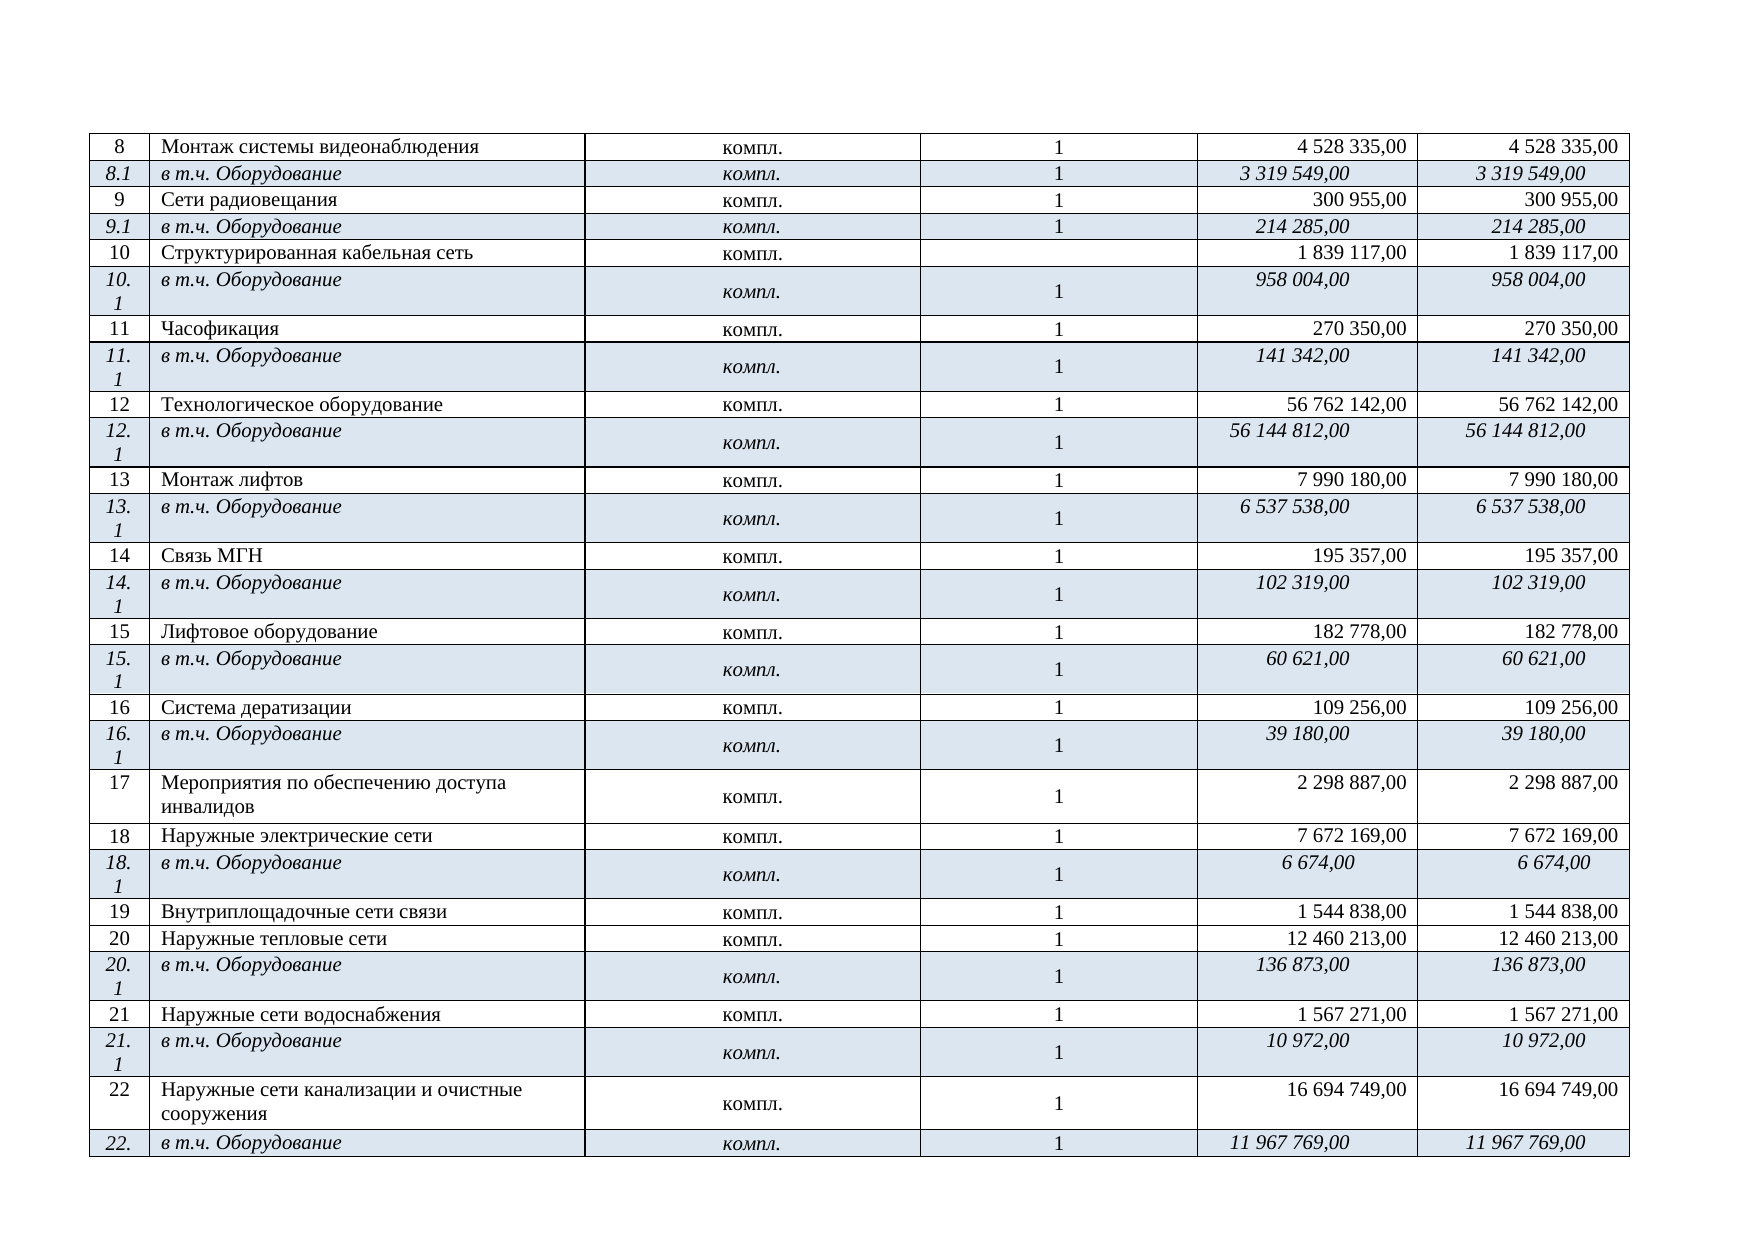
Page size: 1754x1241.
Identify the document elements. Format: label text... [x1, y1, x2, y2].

table_cell компл. [586, 316, 920, 341]
table_cell 1 [921, 695, 1197, 720]
table_cell 1 839 117,00 [1198, 240, 1417, 266]
table_cell 1 [921, 770, 1197, 822]
table_cell компл. [586, 1001, 920, 1027]
table_cell 20.1 [90, 952, 149, 1000]
table_cell Часофикация [150, 316, 584, 341]
table_cell компл. [586, 1130, 920, 1156]
table_cell 11.1 [90, 343, 149, 391]
table_cell 270 350,00 [1418, 316, 1629, 341]
table_cell компл. [586, 645, 920, 693]
table_cell 136 873,00 [1198, 952, 1417, 1000]
table_cell Наружные сети канализации и очистные сооружения [150, 1077, 584, 1129]
table_cell в т.ч. Оборудование [150, 161, 584, 186]
table_cell в т.ч. Оборудование [150, 1130, 584, 1156]
table_cell 11 967 769,00 [1198, 1130, 1417, 1156]
table_cell 136 873,00 [1418, 952, 1629, 1000]
table_cell 12 [90, 392, 149, 417]
table_cell компл. [586, 161, 920, 186]
table_cell 214 285,00 [1198, 214, 1417, 239]
table_cell 1 [921, 392, 1197, 417]
table_cell 8 [90, 134, 149, 159]
table_cell 6 674,00 [1198, 850, 1417, 898]
table_cell Система дератизации [150, 695, 584, 720]
table_cell 12.1 [90, 418, 149, 466]
table_cell компл. [586, 952, 920, 1000]
table_cell 9.1 [90, 214, 149, 239]
table_cell 22 [90, 1077, 149, 1129]
table_cell 14.1 [90, 570, 149, 618]
table_cell 1 [921, 1130, 1197, 1156]
table_cell 1 [921, 570, 1197, 618]
table_cell 16.1 [90, 721, 149, 769]
table_cell 15.1 [90, 645, 149, 693]
table_cell в т.ч. Оборудование [150, 418, 584, 466]
table_cell 1 [921, 824, 1197, 849]
table_cell 3 319 549,00 [1418, 161, 1629, 186]
table_cell 102 319,00 [1198, 570, 1417, 618]
table_cell 56 762 142,00 [1198, 392, 1417, 417]
table_cell 17 [90, 770, 149, 822]
table_cell 20 [90, 926, 149, 951]
table_cell компл. [586, 187, 920, 213]
table_cell 1 [921, 267, 1197, 315]
table_cell 60 621,00 [1198, 645, 1417, 693]
table_cell в т.ч. Оборудование [150, 494, 584, 542]
table_cell 60 621,00 [1418, 645, 1629, 693]
table_cell 141 342,00 [1418, 343, 1629, 391]
table_cell 1 [921, 468, 1197, 493]
table_cell 10 972,00 [1418, 1028, 1629, 1076]
table_cell Мероприятия по обеспечению доступа инвалидов [150, 770, 584, 822]
table_cell Монтаж лифтов [150, 468, 584, 493]
table_cell компл. [586, 494, 920, 542]
table_cell 13 [90, 468, 149, 493]
table_cell Лифтовое оборудование [150, 619, 584, 644]
table_cell в т.ч. Оборудование [150, 721, 584, 769]
table_cell в т.ч. Оборудование [150, 570, 584, 618]
table_cell 22.1 [90, 1130, 149, 1156]
table_cell 4 528 335,00 [1198, 134, 1417, 159]
table_cell 1 [921, 952, 1197, 1000]
table_cell 1 [921, 543, 1197, 569]
table_cell 1 [921, 721, 1197, 769]
table_cell Структурированная кабельная сеть [150, 240, 584, 266]
table_cell 958 004,00 [1198, 267, 1417, 315]
table_cell компл. [586, 134, 920, 159]
table_cell 56 762 142,00 [1418, 392, 1629, 417]
table_cell 958 004,00 [1418, 267, 1629, 315]
table_cell компл. [586, 543, 920, 569]
table_cell 1 [921, 645, 1197, 693]
table_cell 109 256,00 [1198, 695, 1417, 720]
table_cell компл. [586, 418, 920, 466]
table_cell 16 694 749,00 [1198, 1077, 1417, 1129]
table_cell 7 672 169,00 [1418, 824, 1629, 849]
table_cell 182 778,00 [1418, 619, 1629, 644]
table_cell Наружные тепловые сети [150, 926, 584, 951]
table_cell 1 [921, 899, 1197, 925]
table_cell 102 319,00 [1418, 570, 1629, 618]
table_cell 1 [921, 343, 1197, 391]
table_cell компл. [586, 343, 920, 391]
table_cell компл. [586, 695, 920, 720]
table_cell 195 357,00 [1198, 543, 1417, 569]
table_cell компл. [586, 214, 920, 239]
table_cell 1 839 117,00 [1418, 240, 1629, 266]
table_cell 1 [921, 316, 1197, 341]
table_cell 300 955,00 [1198, 187, 1417, 213]
table_cell 11 967 769,00 [1418, 1130, 1629, 1156]
table_cell [921, 240, 1197, 266]
table_cell 21.1 [90, 1028, 149, 1076]
table_cell компл. [586, 1028, 920, 1076]
table_cell компл. [586, 468, 920, 493]
table_cell 19 [90, 899, 149, 925]
table_cell 10.1 [90, 267, 149, 315]
table_cell 214 285,00 [1418, 214, 1629, 239]
table_cell Монтаж системы видеонаблюдения [150, 134, 584, 159]
table_cell 109 256,00 [1418, 695, 1629, 720]
table_cell 3 319 549,00 [1198, 161, 1417, 186]
table_cell Технологическое оборудование [150, 392, 584, 417]
table_cell 1 [921, 1001, 1197, 1027]
table_cell компл. [586, 899, 920, 925]
table_cell 141 342,00 [1198, 343, 1417, 391]
table_cell 1 544 838,00 [1198, 899, 1417, 925]
table_cell 1 [921, 161, 1197, 186]
table_cell Наружные сети водоснабжения [150, 1001, 584, 1027]
table_cell 1 [921, 619, 1197, 644]
table_cell 1 [921, 214, 1197, 239]
table_cell компл. [586, 570, 920, 618]
table_cell 10 [90, 240, 149, 266]
table_cell Внутриплощадочные сети связи [150, 899, 584, 925]
table_cell 56 144 812,00 [1198, 418, 1417, 466]
table_cell 195 357,00 [1418, 543, 1629, 569]
table_cell 1 567 271,00 [1198, 1001, 1417, 1027]
table_cell компл. [586, 824, 920, 849]
table_cell компл. [586, 926, 920, 951]
table_cell в т.ч. Оборудование [150, 214, 584, 239]
table_cell 182 778,00 [1198, 619, 1417, 644]
table_cell 6 674,00 [1418, 850, 1629, 898]
table_cell 7 990 180,00 [1418, 468, 1629, 493]
table_cell 18 [90, 824, 149, 849]
table_cell 1 [921, 494, 1197, 542]
table_cell в т.ч. Оборудование [150, 343, 584, 391]
table_cell компл. [586, 770, 920, 822]
table_cell компл. [586, 267, 920, 315]
table_cell 270 350,00 [1198, 316, 1417, 341]
table_cell 8.1 [90, 161, 149, 186]
table_cell 39 180,00 [1198, 721, 1417, 769]
table_cell 6 537 538,00 [1418, 494, 1629, 542]
table_cell 1 [921, 926, 1197, 951]
table_cell 1 [921, 850, 1197, 898]
table_cell 16 694 749,00 [1418, 1077, 1629, 1129]
table_cell 1 [921, 187, 1197, 213]
table_cell 12 460 213,00 [1418, 926, 1629, 951]
table_cell 4 528 335,00 [1418, 134, 1629, 159]
table_cell Сети радиовещания [150, 187, 584, 213]
table_cell в т.ч. Оборудование [150, 952, 584, 1000]
table_cell в т.ч. Оборудование [150, 645, 584, 693]
table_cell компл. [586, 240, 920, 266]
table_cell 56 144 812,00 [1418, 418, 1629, 466]
table_cell Наружные электрические сети [150, 824, 584, 849]
table_cell 6 537 538,00 [1198, 494, 1417, 542]
table_cell 18.1 [90, 850, 149, 898]
table_cell компл. [586, 619, 920, 644]
table_cell 1 [921, 418, 1197, 466]
table_cell 300 955,00 [1418, 187, 1629, 213]
table_cell 1 [921, 134, 1197, 159]
table_cell компл. [586, 721, 920, 769]
table_cell 21 [90, 1001, 149, 1027]
table_cell 16 [90, 695, 149, 720]
table_cell 9 [90, 187, 149, 213]
table_cell компл. [586, 1077, 920, 1129]
table_cell 39 180,00 [1418, 721, 1629, 769]
table_cell в т.ч. Оборудование [150, 1028, 584, 1076]
table_cell в т.ч. Оборудование [150, 267, 584, 315]
table_cell компл. [586, 850, 920, 898]
table_cell 1 [921, 1028, 1197, 1076]
table_cell 7 672 169,00 [1198, 824, 1417, 849]
table_cell 13.1 [90, 494, 149, 542]
table_cell 14 [90, 543, 149, 569]
table_cell в т.ч. Оборудование [150, 850, 584, 898]
table_cell 2 298 887,00 [1418, 770, 1629, 822]
table_cell 12 460 213,00 [1198, 926, 1417, 951]
table_cell Связь МГН [150, 543, 584, 569]
table_cell 1 544 838,00 [1418, 899, 1629, 925]
table_cell 2 298 887,00 [1198, 770, 1417, 822]
table_cell 10 972,00 [1198, 1028, 1417, 1076]
table_cell 1 [921, 1077, 1197, 1129]
table_cell 11 [90, 316, 149, 341]
table_cell 7 990 180,00 [1198, 468, 1417, 493]
table_cell компл. [586, 392, 920, 417]
table_cell 1 567 271,00 [1418, 1001, 1629, 1027]
table_cell 15 [90, 619, 149, 644]
